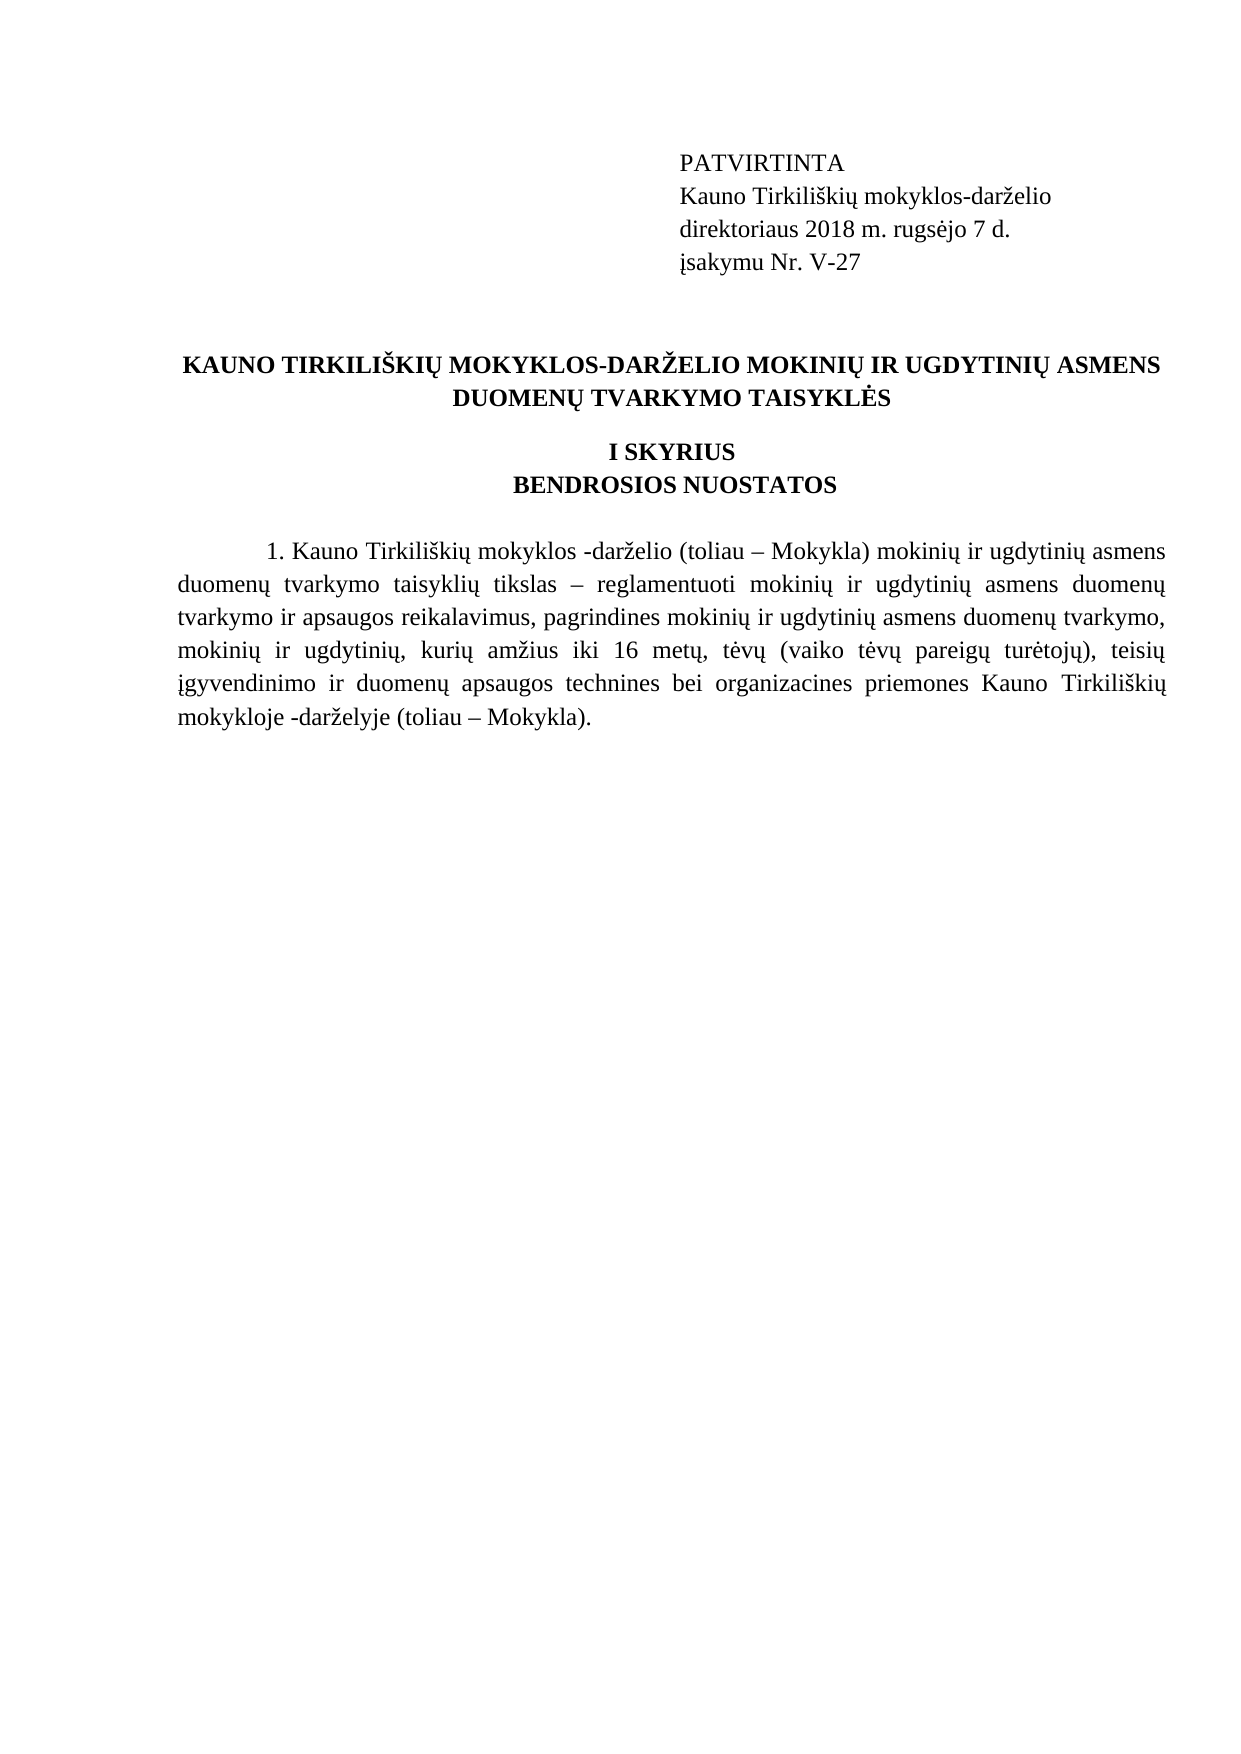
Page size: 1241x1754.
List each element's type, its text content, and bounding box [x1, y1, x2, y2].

text I SKYRIUS [177, 437, 1167, 466]
text PATVIRTINTA [679, 148, 1167, 176]
text Kauno Tirkiliškių mokyklos-darželio direktoriaus 2018 m. rugsėjo 7 d. [679, 181, 1167, 242]
text KAUNO TIRKILIŠKIŲ MOKYKLOS-DARŽELIO MOKINIŲ IR UGDYTINIŲ ASMENS DUOMENŲ TVARKYMO TAISYKLĖS [177, 351, 1167, 412]
text 1. Kauno Tirkiliškių mokyklos -darželio (toliau – Mokykla) mokinių ir ugdytinių asmens duomenų tvarkymo taisyklių tikslas – reglamentuoti mokinių ir ugdytinių asmens duomenų tvarkymo ir apsaugos reikalavimus, pagrindines mokinių ir ugdytinių asmens duomenų tvarkymo, mokinių ir ugdytinių, kurių amžius iki 16 metų, tėvų (vaiko tėvų pareigų turėtojų), teisių įgyvendinimo ir duomenų apsaugos technines bei organizacines priemones Kauno Tirkiliškių mokykloje -darželyje (toliau – Mokykla). [177, 536, 1167, 730]
text BENDROSIOS NUOSTATOS [177, 470, 1167, 499]
text įsakymu Nr. V-27 [679, 247, 1167, 276]
